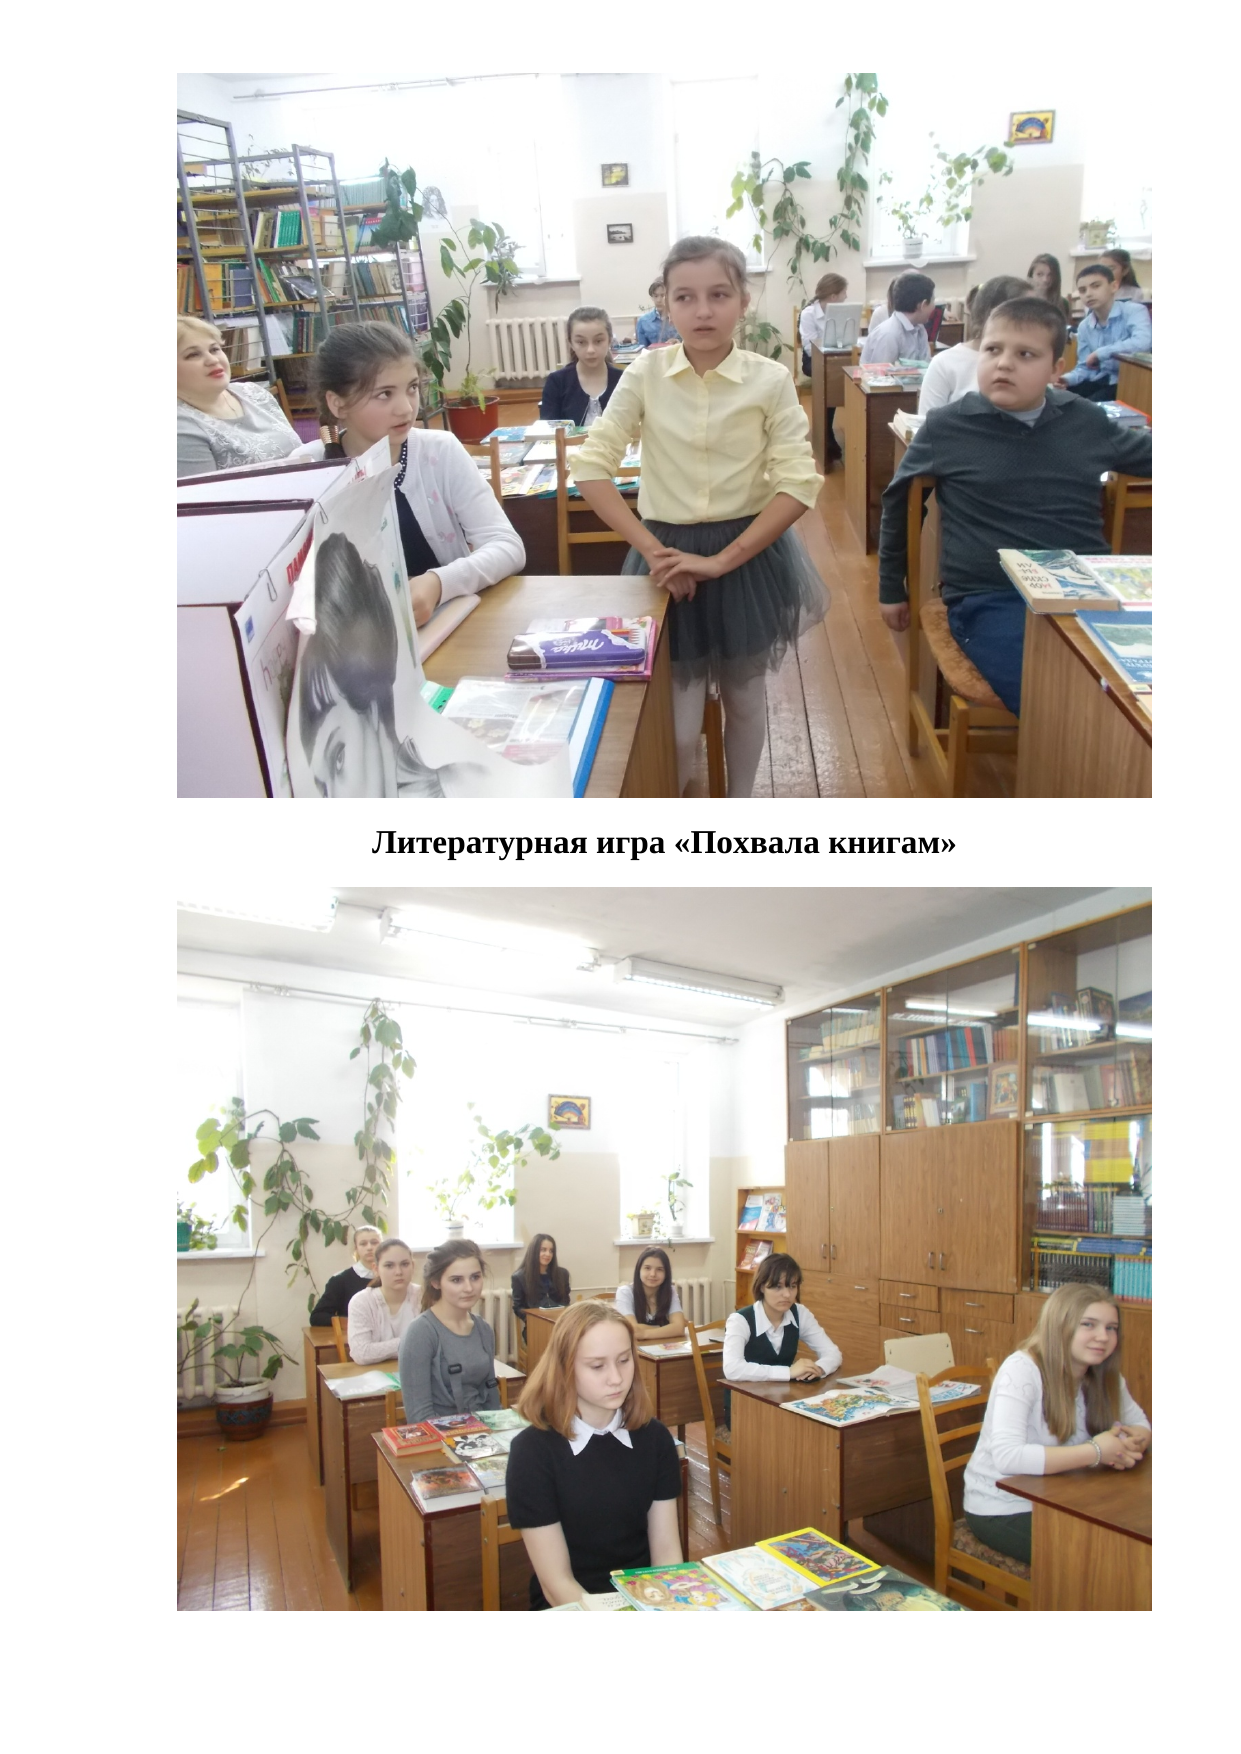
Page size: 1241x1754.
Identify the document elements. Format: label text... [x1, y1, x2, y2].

picture [177, 887, 1152, 1611]
text Литературная игра «Похвала книгам» [177, 822, 1152, 861]
picture [177, 73, 1152, 798]
